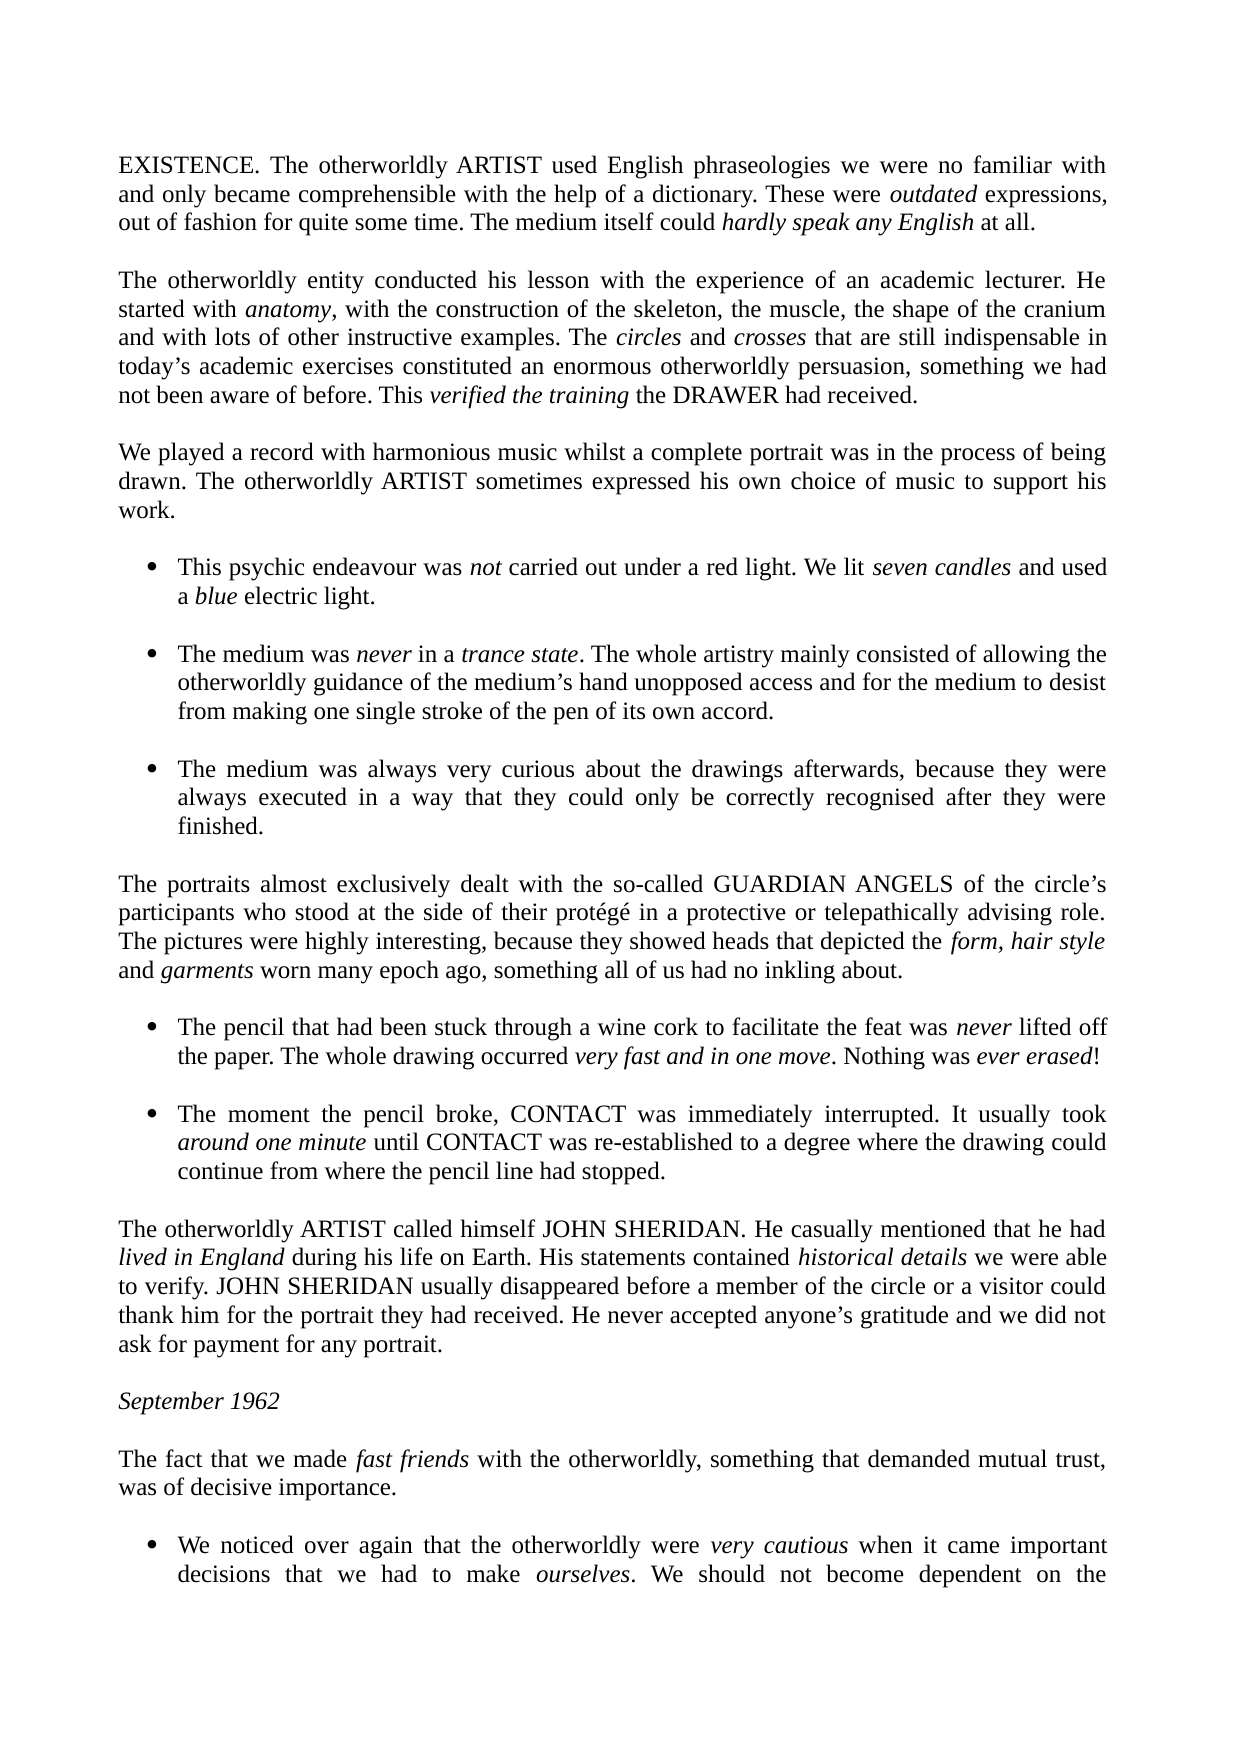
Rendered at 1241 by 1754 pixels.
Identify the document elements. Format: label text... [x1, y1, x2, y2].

list The pencil that had been stuck through a wine cork to facilitate the feat was never lifted off the paper. The whole drawing occurred very fast and in one move. Nothing was ever erased! [148, 1012, 1107, 1070]
list The moment the pencil broke, CONTACT was immediately interrupted. It usually took around one minute until CONTACT was re-established to a degree where the drawing could continue from where the pencil line had stopped. [148, 1099, 1107, 1185]
list The medium was never in a trance state. The whole artistry mainly consisted of allowing the otherworldly guidance of the medium’s hand unopposed access and for the medium to desist from making one single stroke of the pen of its own accord. [148, 639, 1107, 725]
text The otherworldly ARTIST called himself JOHN SHERIDAN. He casually mentioned that he had lived in England during his life on Earth. His statements contained historical details we were able to verify. JOHN SHERIDAN usually disappeared before a member of the circle or a visitor could thank him for the portrait they had received. He never accepted anyone’s gratitude and we did not ask for payment for any portrait. [118, 1214, 1107, 1357]
text The otherworldly entity conducted his lesson with the experience of an academic lecturer. He started with anatomy, with the construction of the skeleton, the muscle, the shape of the cranium and with lots of other instructive examples. The circles and crosses that are still indispensable in today’s academic exercises constituted an enormous otherworldly persuasion, something we had not been aware of before. This verified the training the DRAWER had received. [118, 265, 1107, 409]
list The medium was always very curious about the drawings afterwards, because they were always executed in a way that they could only be correctly recognised after they were finished. [148, 754, 1107, 840]
list This psychic endeavour was not carried out under a red light. We lit seven candles and used a blue electric light. [148, 552, 1107, 610]
text The portraits almost exclusively dealt with the so-called GUARDIAN ANGELS of the circle’s participants who stood at the side of their protégé in a protective or telepathically advising role. The pictures were highly interesting, because they showed heads that depicted the form, hair style and garments worn many epoch ago, something all of us had no inkling about. [118, 869, 1107, 984]
text The fact that we made fast friends with the otherworldly, something that demanded mutual trust, was of decisive importance. [118, 1444, 1107, 1501]
text September 1962 [118, 1386, 1107, 1415]
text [118, 150, 1107, 236]
text We played a record with harmonious music whilst a complete portrait was in the process of being drawn. The otherworldly ARTIST sometimes expressed his own choice of music to support his work. [118, 437, 1107, 524]
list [148, 1530, 1107, 1587]
